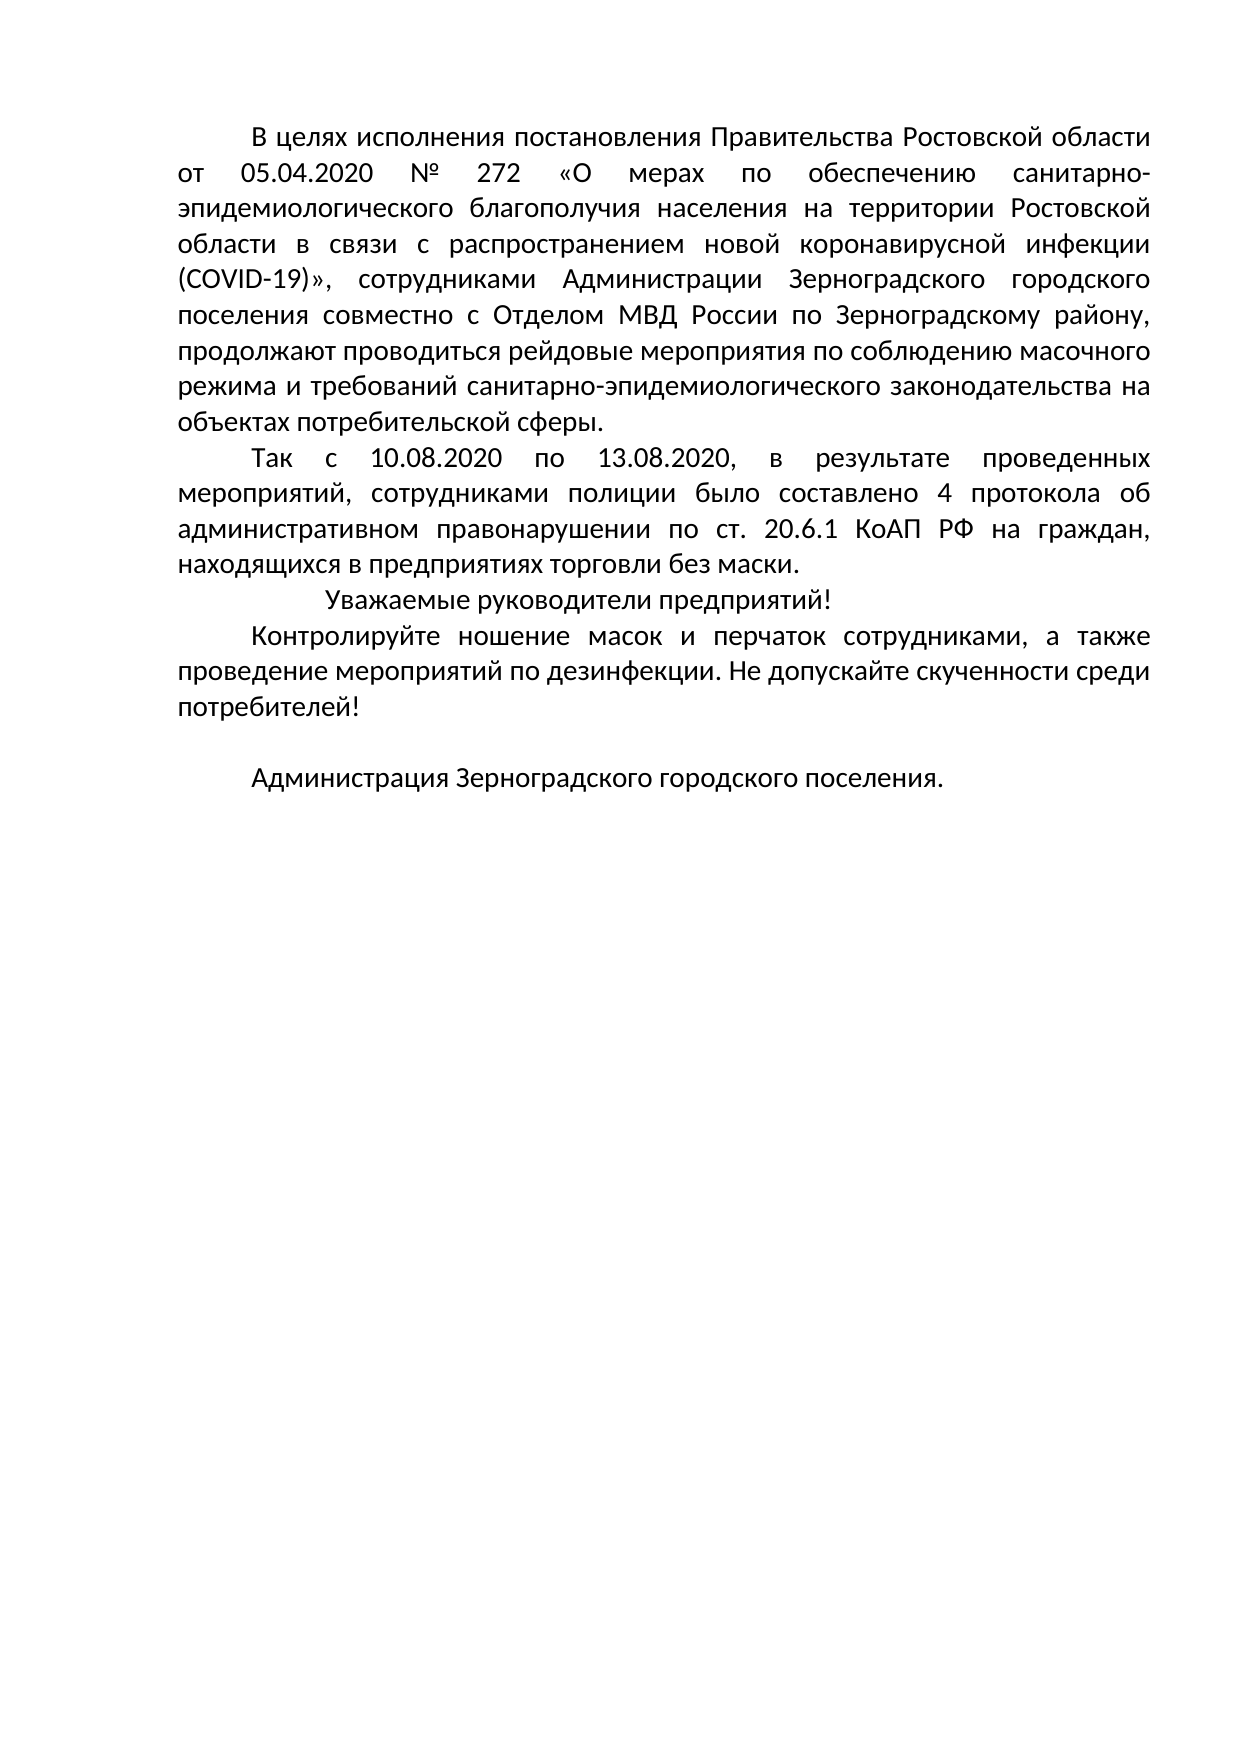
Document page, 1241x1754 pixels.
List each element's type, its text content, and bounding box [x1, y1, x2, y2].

text Уважаемые руководители предприятий! [251, 581, 1152, 617]
text Контролируйте ношение масок и перчаток сотрудниками, а также проведение мероприятий по дезинфекции. Не допускайте скученности среди потребителей! [177, 617, 1152, 724]
text Так с 10.08.2020 по 13.08.2020, в результате проведенных мероприятий, сотрудниками полиции было составлено 4 протокола об административном правонарушении по ст. 20.6.1 КоАП РФ на граждан, находящихся в предприятиях торговли без маски. [177, 439, 1152, 581]
text Администрация Зерноградского городского поселения. [177, 759, 1152, 795]
text В целях исполнения постановления Правительства Ростовской области от 05.04.2020 № 272 «О мерах по обеспечению санитарно-эпидемиологического благополучия населения на территории Ростовской области в связи с распространением новой коронавирусной инфекции (COVID-19)», сотрудниками Администрации Зерноградского городского поселения совместно с Отделом МВД России по Зерноградскому району, продолжают проводиться рейдовые мероприятия по соблюдению масочного режима и требований санитарно-эпидемиологического законодательства на объектах потребительской сферы. [177, 118, 1152, 439]
